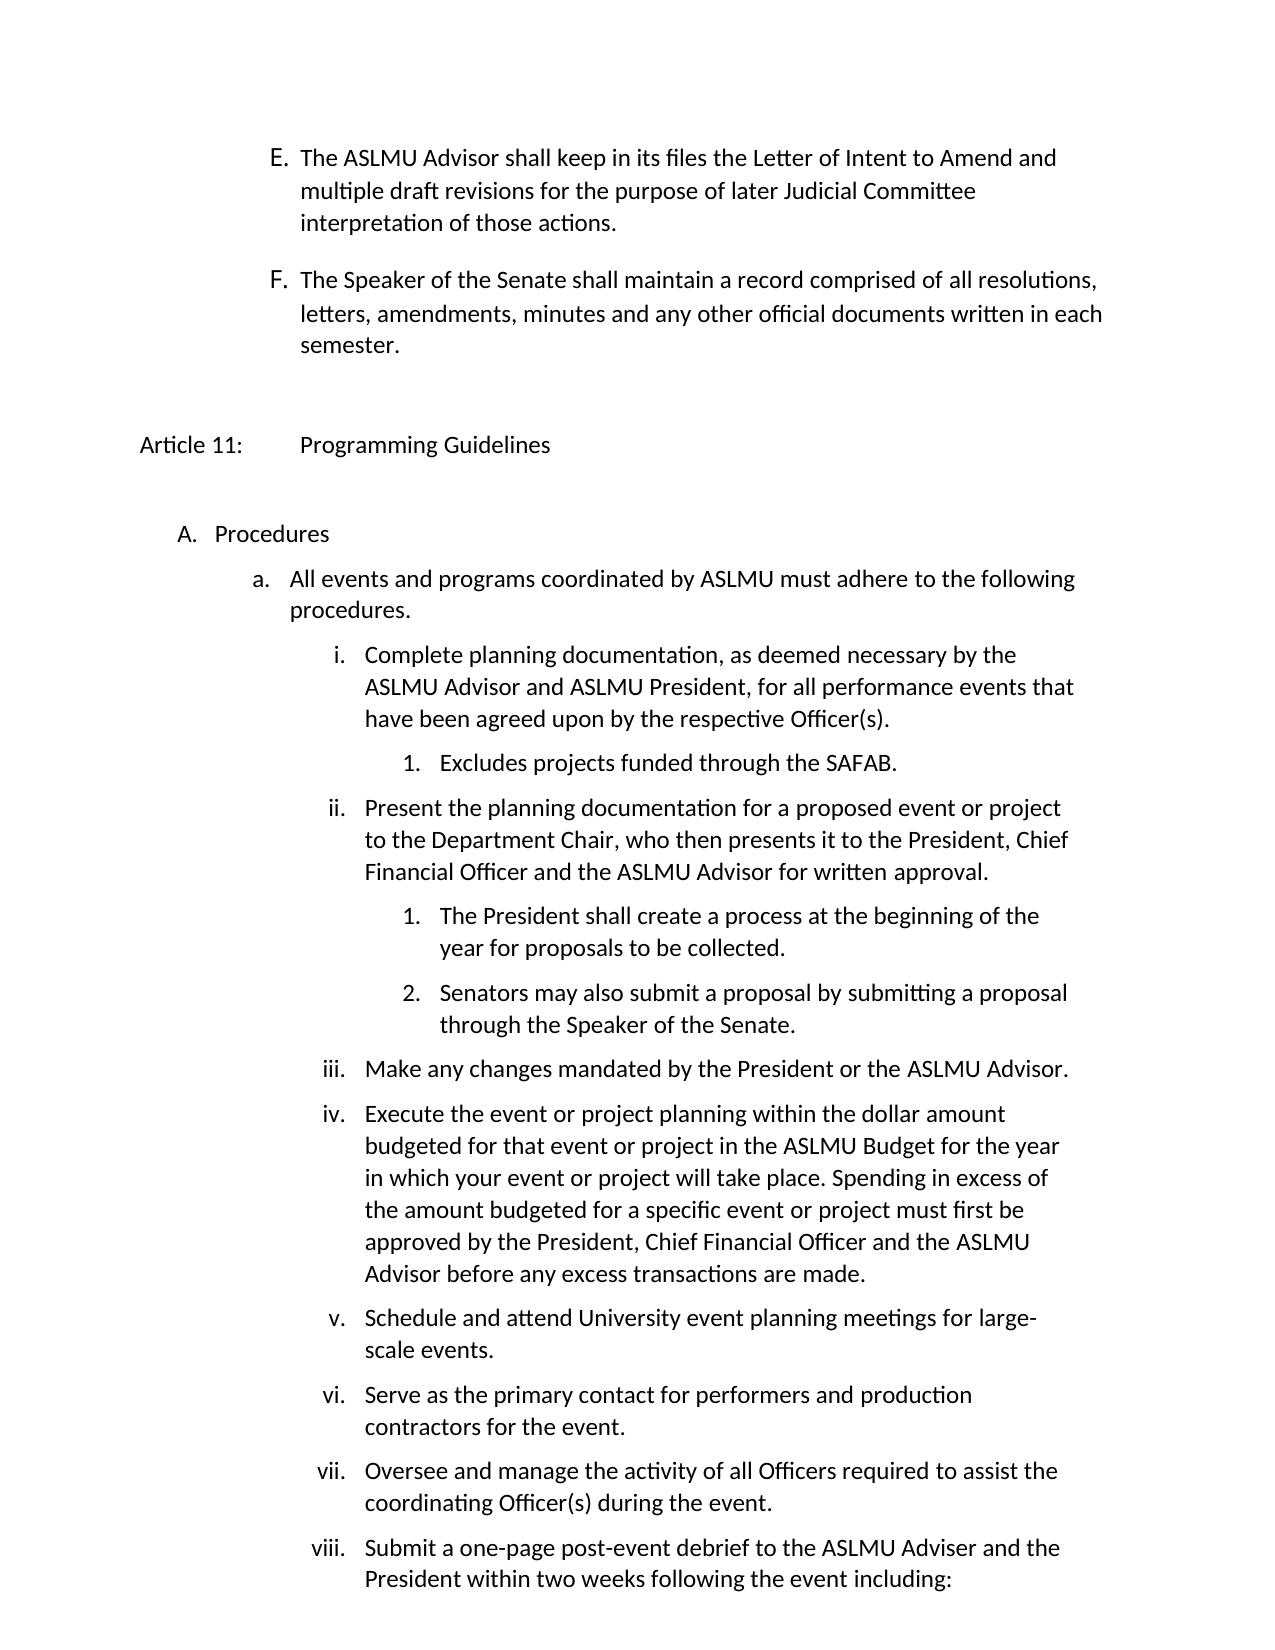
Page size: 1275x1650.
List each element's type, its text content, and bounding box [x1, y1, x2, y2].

list Serve as the primary contact for performers and production contractors for the event. [346, 1379, 1085, 1441]
list Submit a one-page post-event debrief to the ASLMU Adviser and the President within two weeks following the event including: [346, 1532, 1085, 1594]
list The ASLMU Advisor shall keep in its files the Letter of Intent to Amend and multiple draft revisions for the purpose of later Judicial Committee interpretation of those actions. [269, 139, 1118, 238]
list The Speaker of the Senate shall maintain a record comprised of all resolutions, letters, amendments, minutes and any other official documents written in each semester. [269, 262, 1118, 360]
list Execute the event or project planning within the dollar amount budgeted for that event or project in the ASLMU Budget for the year in which your event or project will take place. Spending in excess of the amount budgeted for a specific event or project must first be approved by the President, Chief Financial Officer and the ASLMU Advisor before any excess transactions are made. [346, 1098, 1085, 1288]
list Excludes projects funded through the SAFAB. [402, 748, 1085, 778]
list Procedures [177, 518, 1085, 549]
list Senators may also submit a proposal by submitting a proposal through the Speaker of the Senate. [402, 977, 1085, 1039]
list Complete planning documentation, as deemed necessary by the ASLMU Advisor and ASLMU President, for all performance events that have been agreed upon by the respective Officer(s). [346, 639, 1085, 734]
list Present the planning documentation for a proposed event or project to the Department Chair, who then presents it to the President, Chief Financial Officer and the ASLMU Advisor for written approval. [346, 792, 1085, 887]
subtitle Article 11: Programming Guidelines [139, 429, 1135, 460]
list The President shall create a process at the beginning of the year for proposals to be collected. [402, 901, 1085, 963]
list Make any changes mandated by the President or the ASLMU Advisor. [346, 1053, 1085, 1084]
list Schedule and attend University event planning meetings for large-scale events. [346, 1302, 1085, 1365]
list All events and programs coordinated by ASLMU must adhere to the following procedures. [252, 563, 1085, 625]
list Oversee and manage the activity of all Officers required to assist the coordinating Officer(s) during the event. [346, 1455, 1085, 1518]
